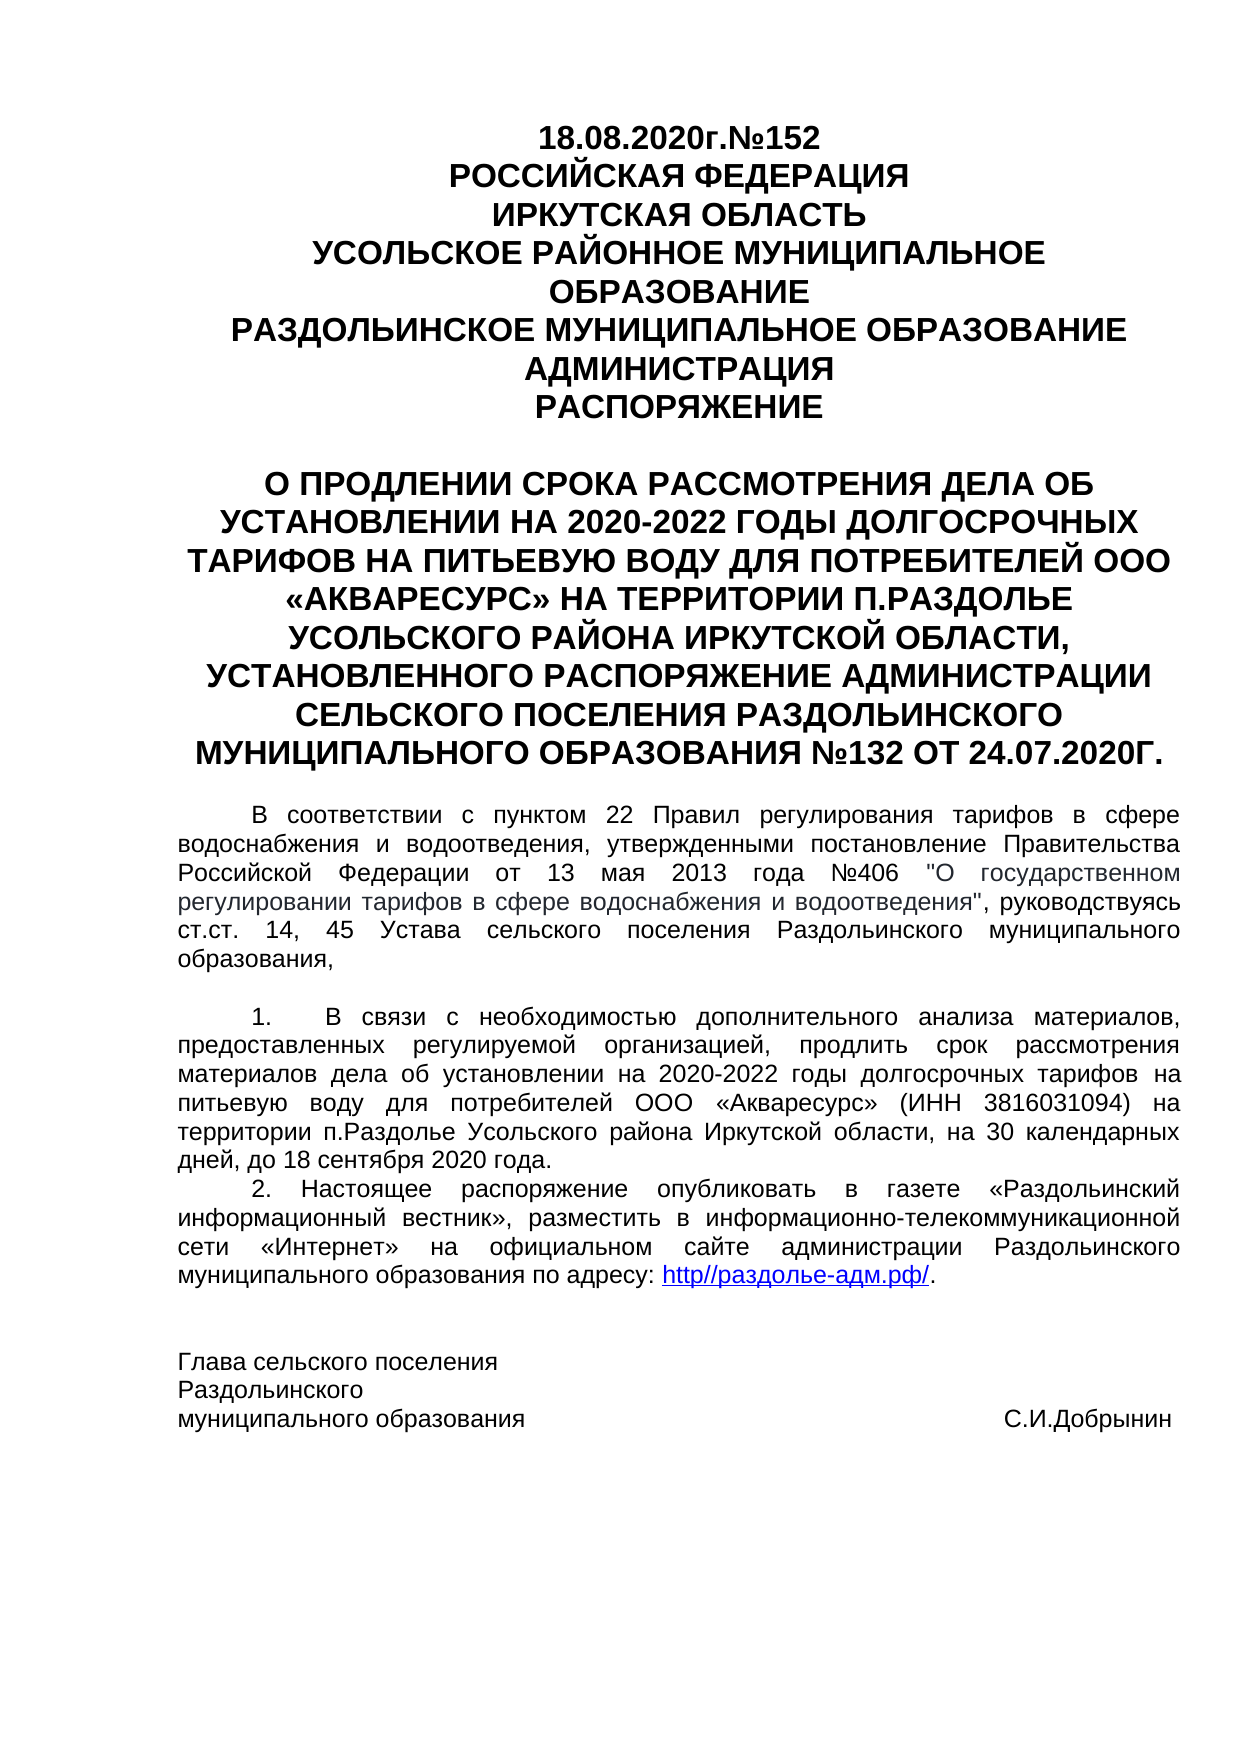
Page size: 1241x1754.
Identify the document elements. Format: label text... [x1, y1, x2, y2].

text В соответствии с пунктом 22 Правил регулирования тарифов в сфере водоснабжения и водоотведения, утвержденными постановление Правительства Российской Федерации от 13 мая 2013 года №406 "О государственном регулировании тарифов в сфере водоснабжения и водоотведения", руководствуясь ст.ст. 14, 45 Устава сельского поселения Раздольинского муниципального образования, [177, 887, 1181, 973]
text Раздольинского [177, 1375, 1181, 1404]
text муниципального образования С.И.Добрынин [177, 1404, 1181, 1433]
list 2. Настоящее распоряжение опубликовать в газете «Раздольинский информационный вестник», разместить в информационно-телекоммуникационной сети «Интернет» на официальном сайте администрации Раздольинского муниципального образования по адресу: http//раздолье-адм.рф/. [177, 1174, 1181, 1289]
text 18.08.2020г.№152 [177, 118, 1181, 157]
text Глава сельского поселения [177, 1347, 1181, 1375]
text РАЗДОЛЬИНСКОЕ МУНИЦИПАЛЬНОЕ ОБРАЗОВАНИЕ АДМИНИСТРАЦИЯ [177, 310, 1181, 387]
text УСОЛЬСКОЕ РАЙОННОЕ МУНИЦИПАЛЬНОЕ [177, 233, 1181, 272]
text РАСПОРЯЖЕНИЕ [177, 387, 1181, 426]
text ОБРАЗОВАНИЕ [177, 272, 1181, 310]
list В связи с необходимостью дополнительного анализа материалов, предоставленных регулируемой организацией, продлить срок рассмотрения материалов дела об установлении на 2020-2022 годы долгосрочных тарифов на питьевую воду для потребителей ООО «Акваресурс» (ИНН 3816031094) на территории п.Раздолье Усольского района Иркутской области, на 30 календарных дней, до 18 сентября 2020 года. [177, 1002, 1181, 1174]
text РОССИЙСКАЯ ФЕДЕРАЦИЯ [177, 157, 1181, 195]
text О ПРОДЛЕНИИ СРОКА РАССМОТРЕНИЯ ДЕЛА ОБ УСТАНОВЛЕНИИ НА 2020-2022 ГОДЫ ДОЛГОСРОЧНЫХ ТАРИФОВ НА ПИТЬЕВУЮ ВОДУ ДЛЯ ПОТРЕБИТЕЛЕЙ ООО «АКВАРЕСУРС» НА ТЕРРИТОРИИ П.РАЗДОЛЬЕ УСОЛЬСКОГО РАЙОНА ИРКУТСКОЙ ОБЛАСТИ, УСТАНОВЛЕННОГО РАСПОРЯЖЕНИЕ АДМИНИСТРАЦИИ СЕЛЬСКОГО ПОСЕЛЕНИЯ РАЗДОЛЬИНСКОГО МУНИЦИПАЛЬНОГО ОБРАЗОВАНИЯ №132 ОТ 24.07.2020Г. [177, 464, 1181, 772]
text ИРКУТСКАЯ ОБЛАСТЬ [177, 195, 1181, 233]
text В соответствии с пунктом 22 Правил регулирования тарифов в сфере водоснабжения и водоотведения, утвержденными постановление Правительства Российской Федерации от 13 мая 2013 года №406 "О государственном регулировании тарифов в сфере водоснабжения и водоотведения", руководствуясь ст.ст. 14, 45 Устава сельского поселения Раздольинского муниципального образования, [177, 800, 1181, 887]
